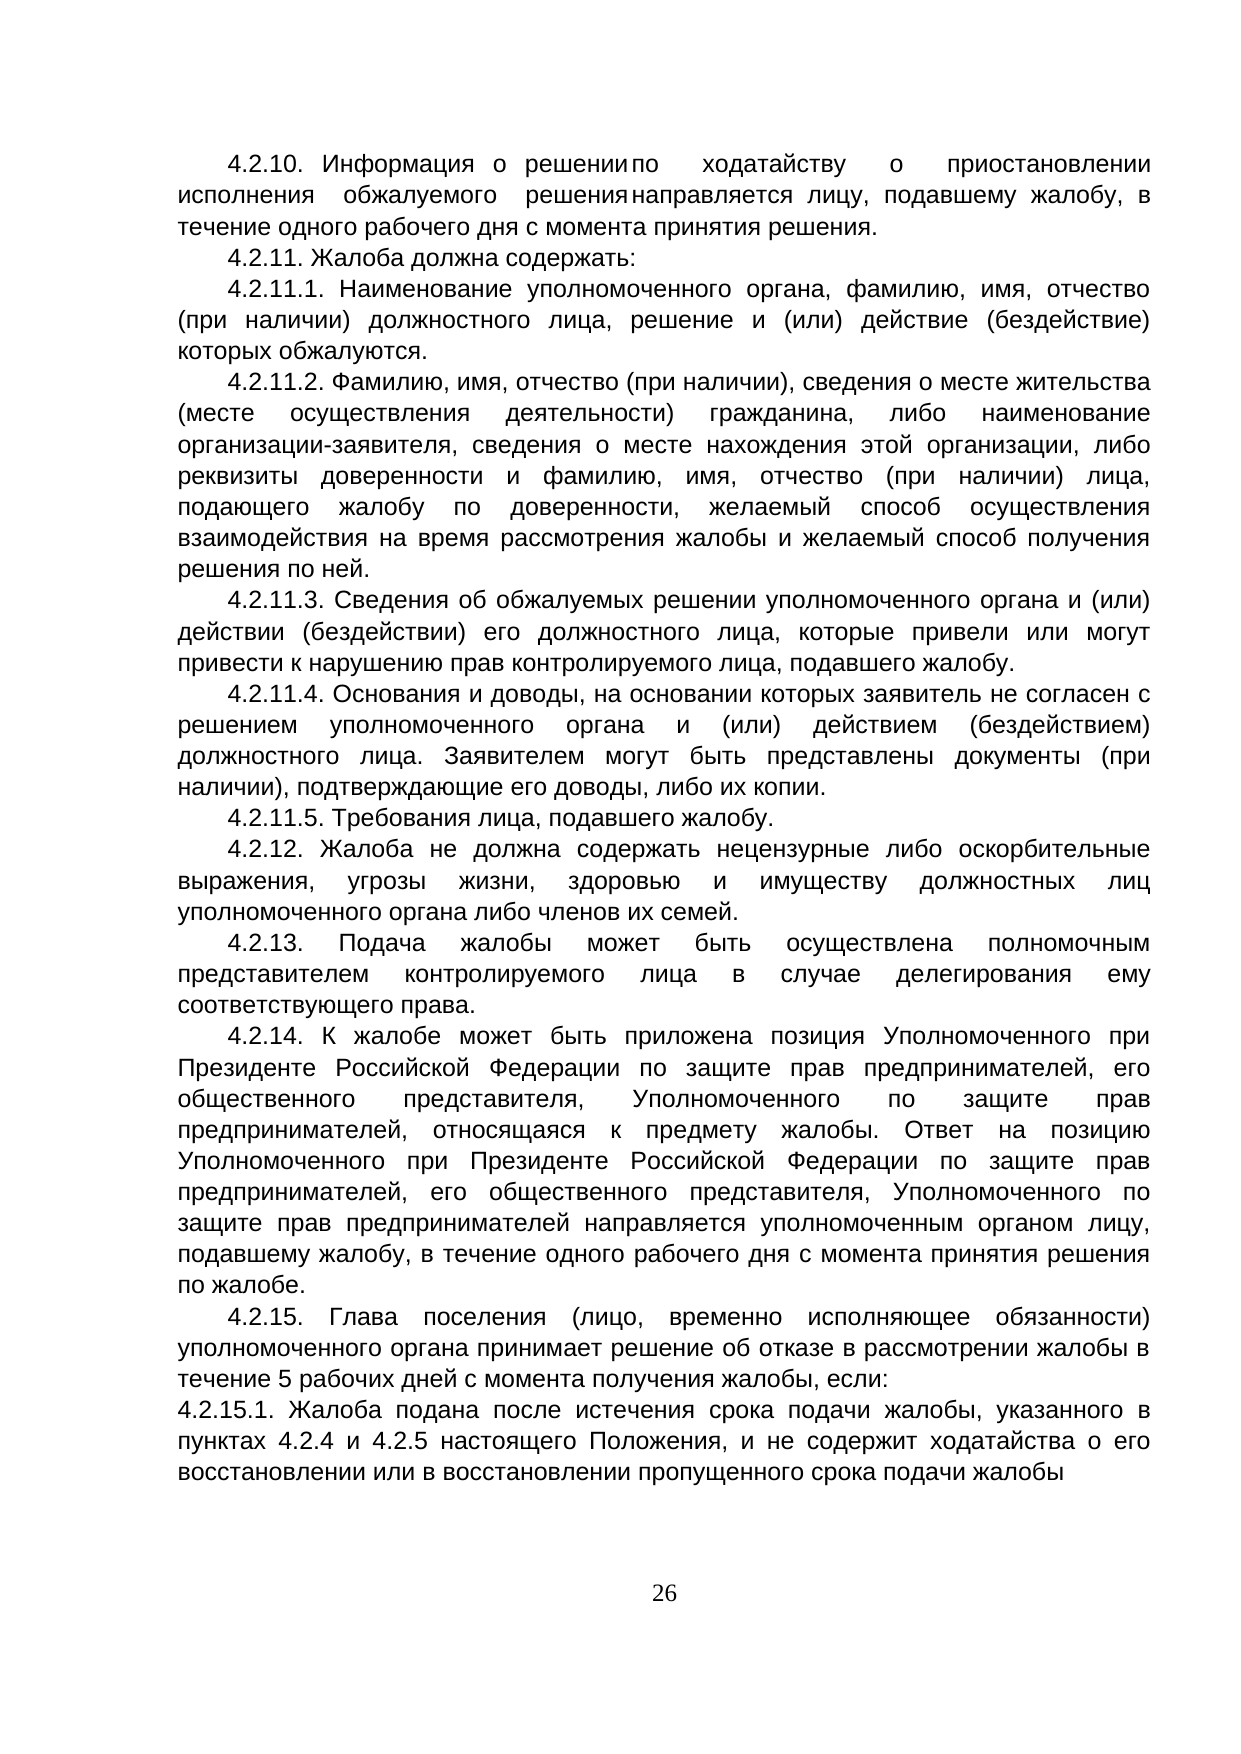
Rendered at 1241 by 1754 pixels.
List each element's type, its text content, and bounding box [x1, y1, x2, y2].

text 4.2.11. Жалоба должна содержать: [177, 240, 1152, 271]
text 4.2.13. Подача жалобы может быть осуществлена полномочным представителем контролируемого лица в случае делегирования ему соответствующего права. [177, 926, 1152, 1019]
text 4.2.12. Жалоба не должна содержать нецензурные либо оскорбительные выражения, угрозы жизни, здоровью и имуществу должностных лиц уполномоченного органа либо членов их семей. [177, 832, 1152, 926]
text 4.2.11.3. Сведения об обжалуемых решении уполномоченного органа и (или) действии (бездействии) его должностного лица, которые привели или могут привести к нарушению прав контролируемого лица, подавшего жалобу. [177, 583, 1152, 676]
text 4.2.15. Глава поселения (лицо, временно исполняющее обязанности) уполномоченного органа принимает решение об отказе в рассмотрении жалобы в течение 5 рабочих дней с момента получения жалобы, если: [177, 1299, 1152, 1393]
text 4.2.14. К жалобе может быть приложена позиция Уполномоченного при Президенте Российской Федерации по защите прав предпринимателей, его общественного представителя, Уполномоченного по защите прав предпринимателей, относящаяся к предмету жалобы. Ответ на позицию Уполномоченного при Президенте Российской Федерации по защите прав предпринимателей, его общественного представителя, Уполномоченного по защите прав предпринимателей направляется уполномоченным органом лицу, подавшему жалобу, в течение одного рабочего дня с момента принятия решения по жалобе. [177, 1019, 1152, 1299]
text 4.2.15.1. Жалоба подана после истечения срока подачи жалобы, указанного в пунктах 4.2.4 и 4.2.5 настоящего Положения, и не содержит ходатайства о его восстановлении или в восстановлении пропущенного срока подачи жалобы [177, 1393, 1152, 1486]
text 4.2.11.4. Основания и доводы, на основании которых заявитель не согласен с решением уполномоченного органа и (или) действием (бездействием) должностного лица. Заявителем могут быть представлены документы (при наличии), подтверждающие его доводы, либо их копии. [177, 676, 1152, 801]
text 4.2.10. Информация о решении по ходатайству о приостановлении исполнения обжалуемого решения направляется лицу, подавшему жалобу, в течение одного рабочего дня с момента принятия решения. [177, 147, 1152, 240]
text 4.2.11.1. Наименование уполномоченного органа, фамилию, имя, отчество (при наличии) должностного лица, решение и (или) действие (бездействие) которых обжалуются. [177, 271, 1152, 365]
text 4.2.11.2. Фамилию, имя, отчество (при наличии), сведения о месте жительства (месте осуществления деятельности) гражданина, либо наименование организации-заявителя, сведения о месте нахождения этой организации, либо реквизиты доверенности и фамилию, имя, отчество (при наличии) лица, подающего жалобу по доверенности, желаемый способ осуществления взаимодействия на время рассмотрения жалобы и желаемый способ получения решения по ней. [177, 365, 1152, 583]
text 4.2.11.5. Требования лица, подавшего жалобу. [177, 801, 1152, 832]
